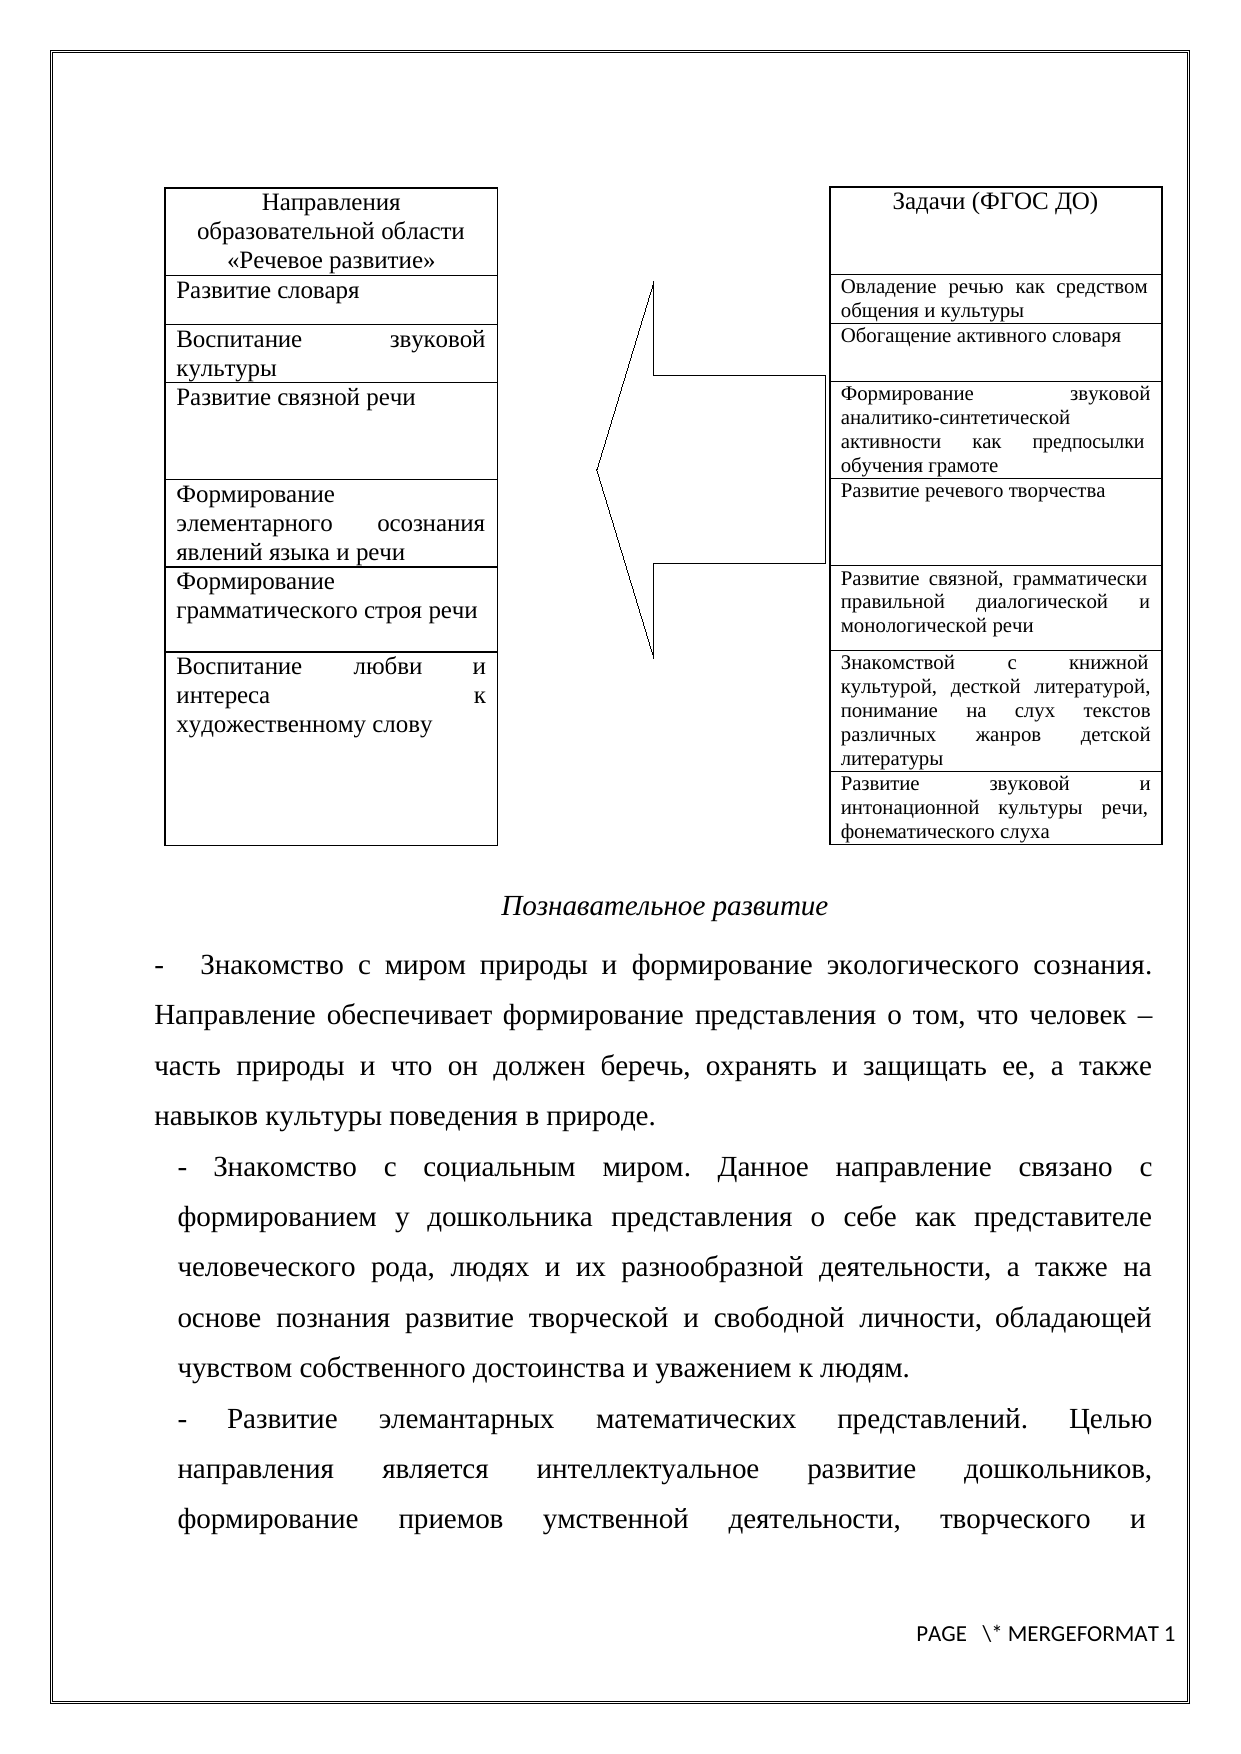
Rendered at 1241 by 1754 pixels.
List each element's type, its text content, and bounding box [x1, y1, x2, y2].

list Знакомство с миром природы и формирование экологического сознания. Направление обеспечивает формирование представления о том, что человек – часть природы и что он должен беречь, охранять и защищать ее, а также навыков культуры поведения в природе. [154, 947, 1152, 1132]
table_cell Формирование грамматического строя речи [166, 568, 497, 651]
table_cell Воспитание любви и интереса к художественному слову [166, 653, 497, 845]
text Познавательное развитие [154, 888, 1175, 921]
table_cell Развитие словаря [166, 276, 497, 323]
list Развитие элемантарных математических представлений. Целью направления является интеллектуальное развитие дошкольников, формирование приемов умственной деятельности, творческого и [177, 1401, 1152, 1535]
table_cell Формирование элементарного осознания явлений языка и речи [166, 480, 497, 566]
table_cell Развитие связной речи [166, 383, 497, 479]
table_header Направления образовательной области «Речевое развитие» [166, 189, 497, 274]
table_cell Воспитание звуковой культуры [166, 325, 497, 382]
list Знакомство с социальным миром. Данное направление связано с формированием у дошкольника представления о себе как представителе человеческого рода, людях и их разнообразной деятельности, а также на основе познания развитие творческой и свободной личности, обладающей чувством собственного достоинства и уважением к людям. [177, 1149, 1152, 1384]
